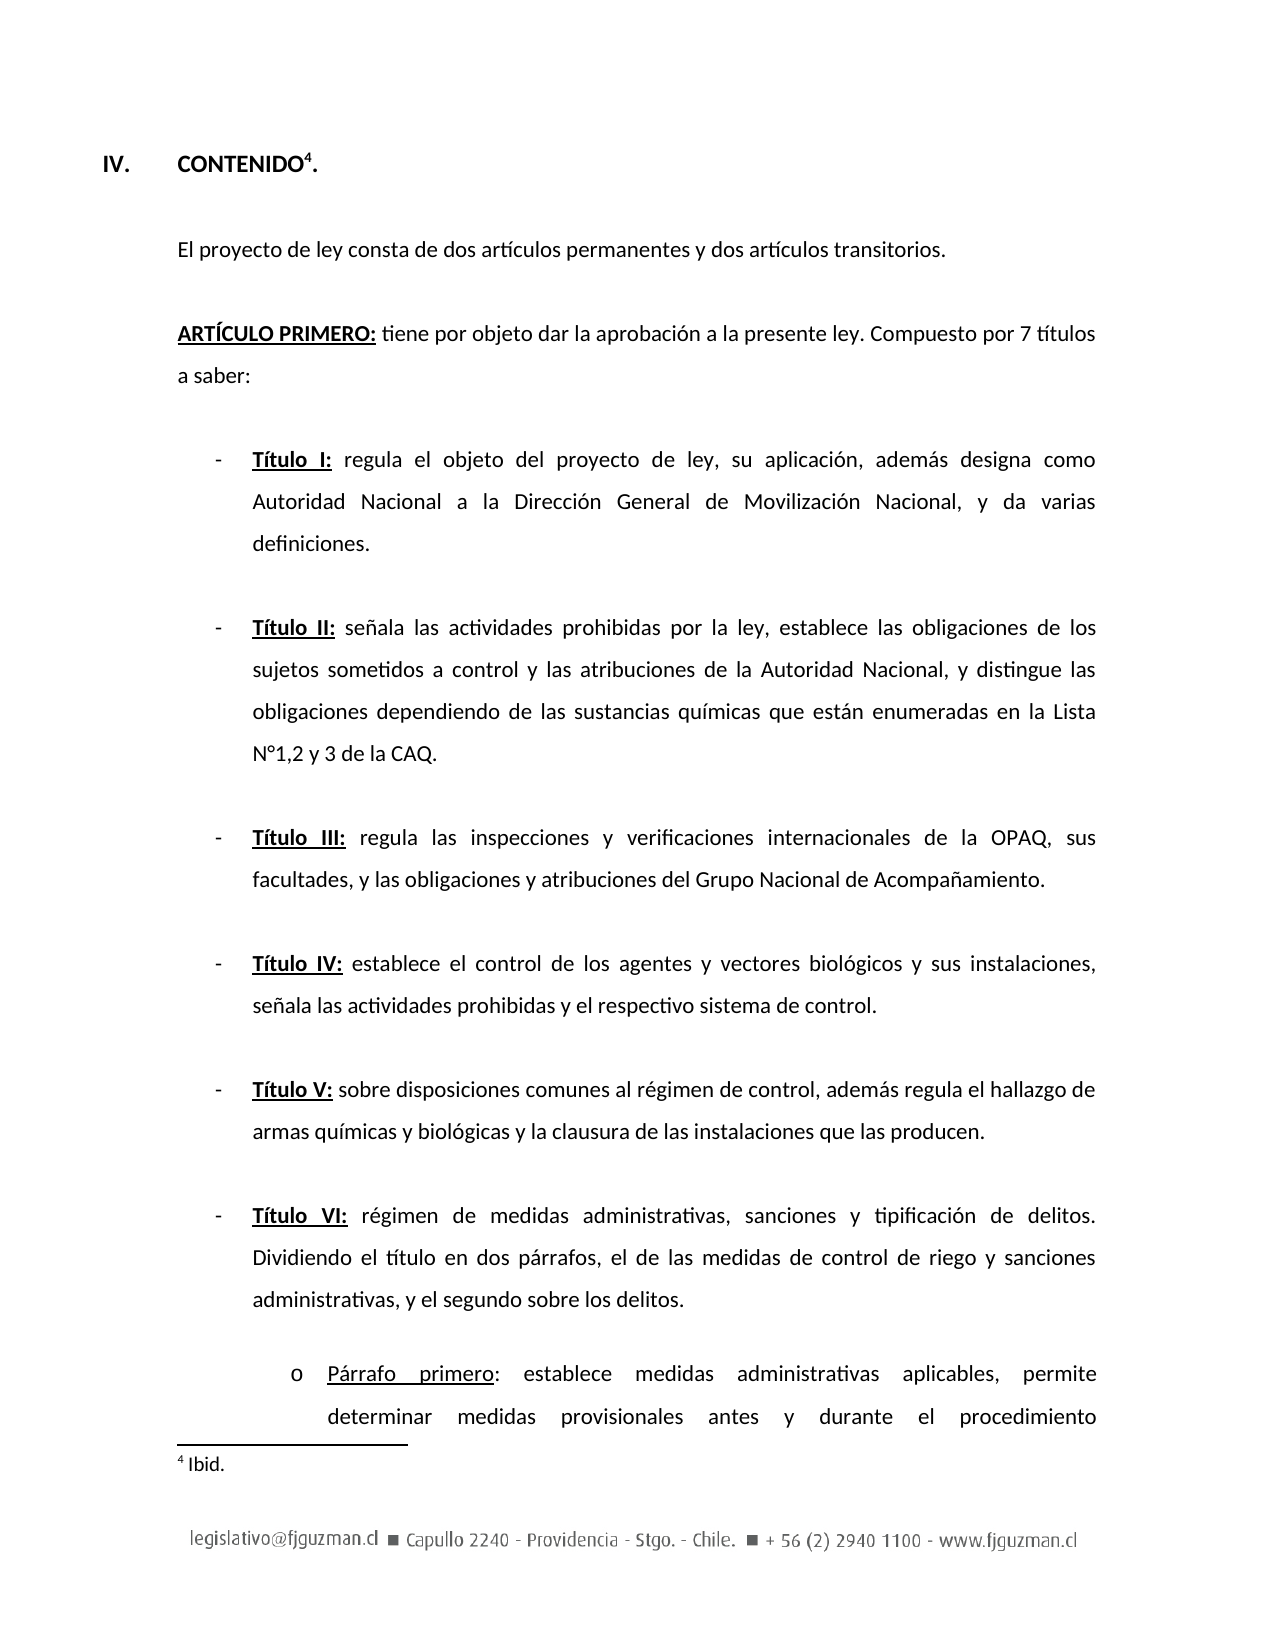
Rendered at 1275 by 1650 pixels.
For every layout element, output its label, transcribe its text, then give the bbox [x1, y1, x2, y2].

text ARTÍCULO PRIMERO: tiene por objeto dar la aprobación a la presente ley. Compuesto por 7 títulos a saber: [177, 319, 1098, 389]
list Título III: regula las inspecciones y verificaciones internacionales de la OPAQ, sus facultades, y las obligaciones y atribuciones del Grupo Nacional de Acompañamiento. [215, 823, 1098, 893]
list Título IV: establece el control de los agentes y vectores biológicos y sus instalaciones, señala las actividades prohibidas y el respectivo sistema de control. [215, 949, 1098, 1019]
list Título II: señala las actividades prohibidas por la ley, establece las obligaciones de los sujetos sometidos a control y las atribuciones de la Autoridad Nacional, y distingue las obligaciones dependiendo de las sustancias químicas que están enumeradas en la Lista N°1,2 y 3 de la CAQ. [215, 613, 1098, 767]
picture [174, 1507, 1095, 1570]
list Título VI: régimen de medidas administrativas, sanciones y tipificación de delitos. Dividiendo el título en dos párrafos, el de las medidas de control de riego y sanciones administrativas, y el segundo sobre los delitos. [215, 1201, 1098, 1313]
list Título V: sobre disposiciones comunes al régimen de control, además regula el hallazgo de armas químicas y biológicas y la clausura de las instalaciones que las producen. [215, 1075, 1098, 1145]
list Título I: regula el objeto del proyecto de ley, su aplicación, además designa como Autoridad Nacional a la Dirección General de Movilización Nacional, y da varias definiciones. [215, 445, 1098, 557]
text El proyecto de ley consta de dos artículos permanentes y dos artículos transitorios. [177, 235, 1098, 263]
list CONTENIDO. [102, 148, 1098, 178]
